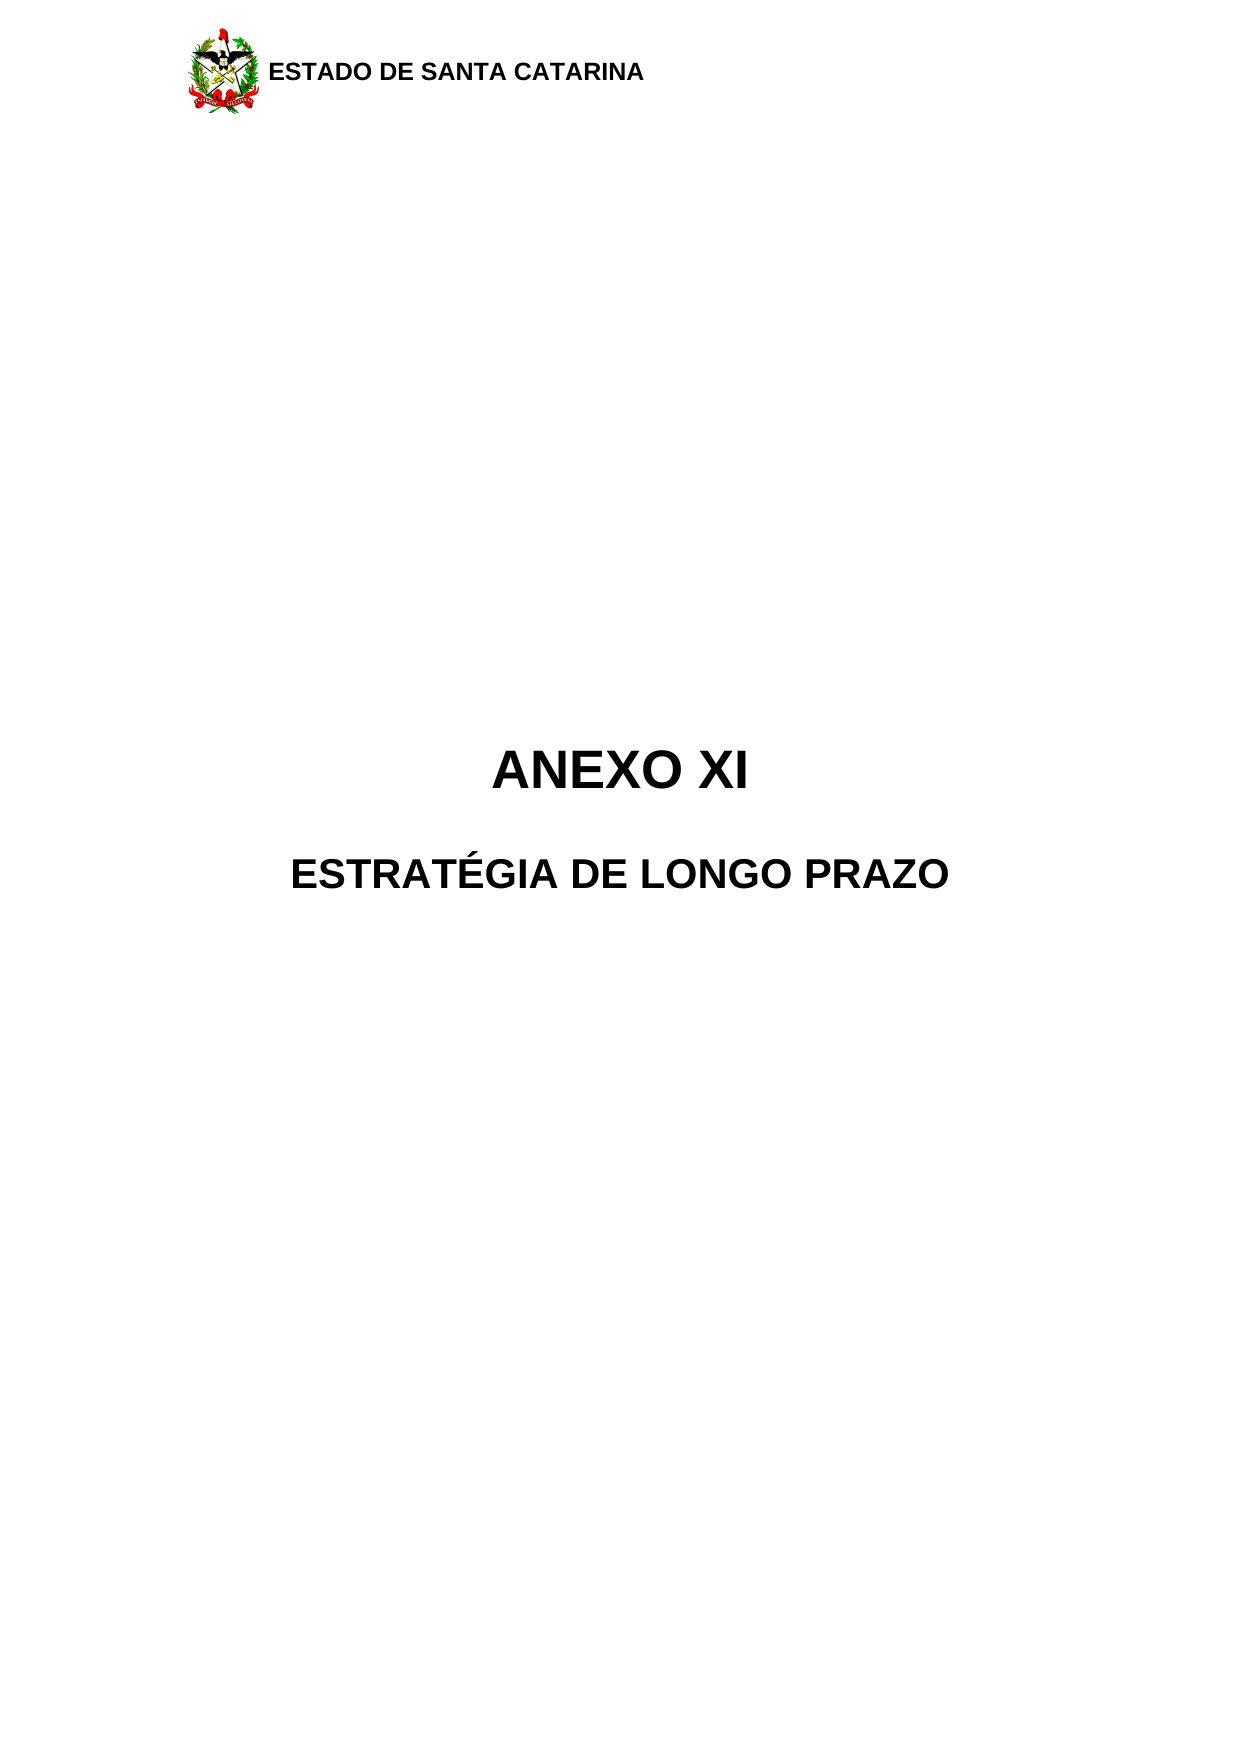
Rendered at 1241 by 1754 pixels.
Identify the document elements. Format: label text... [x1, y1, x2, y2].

text ESTRATÉGIA DE LONGO PRAZO [187, 850, 1053, 898]
text ANEXO XI [187, 737, 1053, 800]
picture [187, 28, 259, 115]
